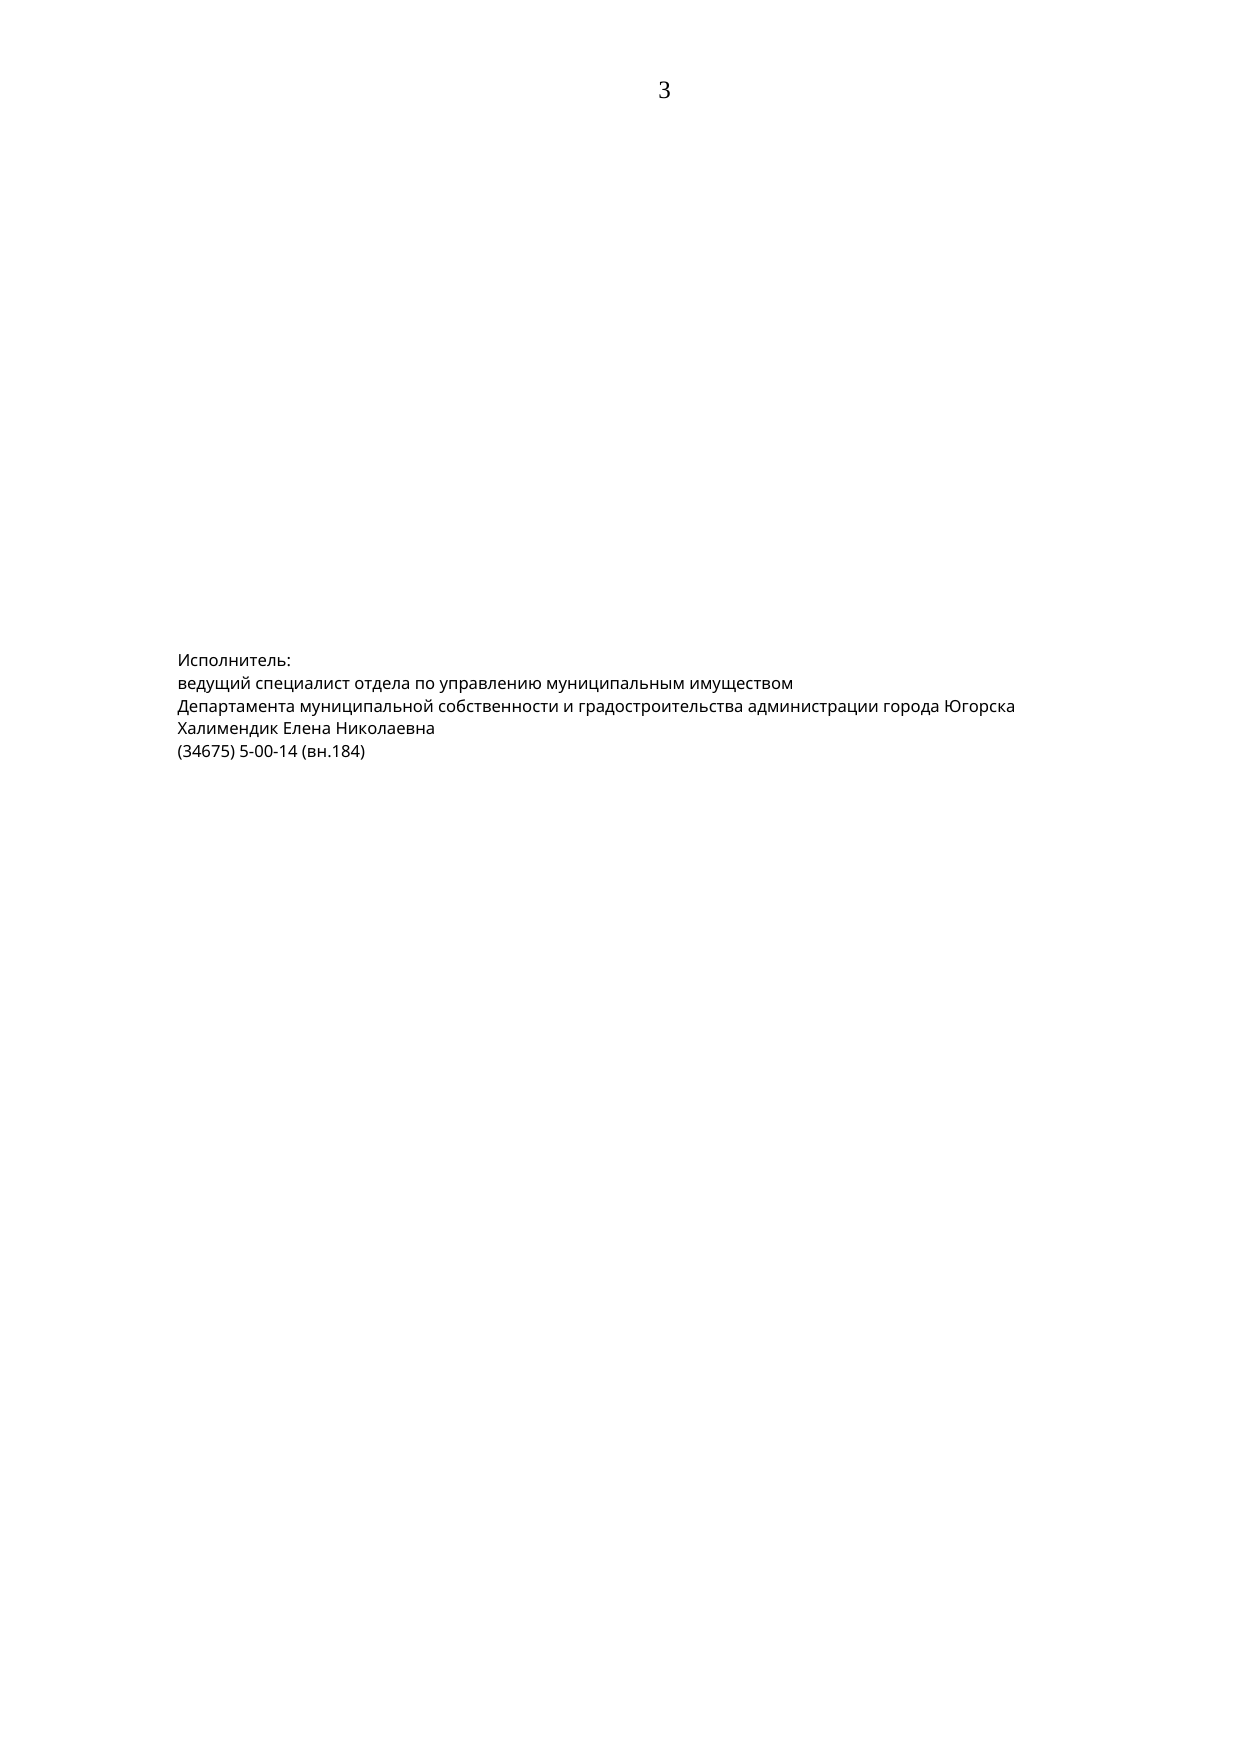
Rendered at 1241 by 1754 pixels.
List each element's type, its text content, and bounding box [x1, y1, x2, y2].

text Департамента муниципальной собственности и градостроительства администрации города Югорска [177, 694, 1152, 717]
text Халимендик Елена Николаевна [177, 717, 1152, 739]
text Исполнитель: [177, 649, 1152, 671]
text (34675) 5-00-14 (вн.184) [177, 739, 1152, 762]
text ведущий специалист отдела по управлению муниципальным имуществом [177, 671, 1152, 694]
